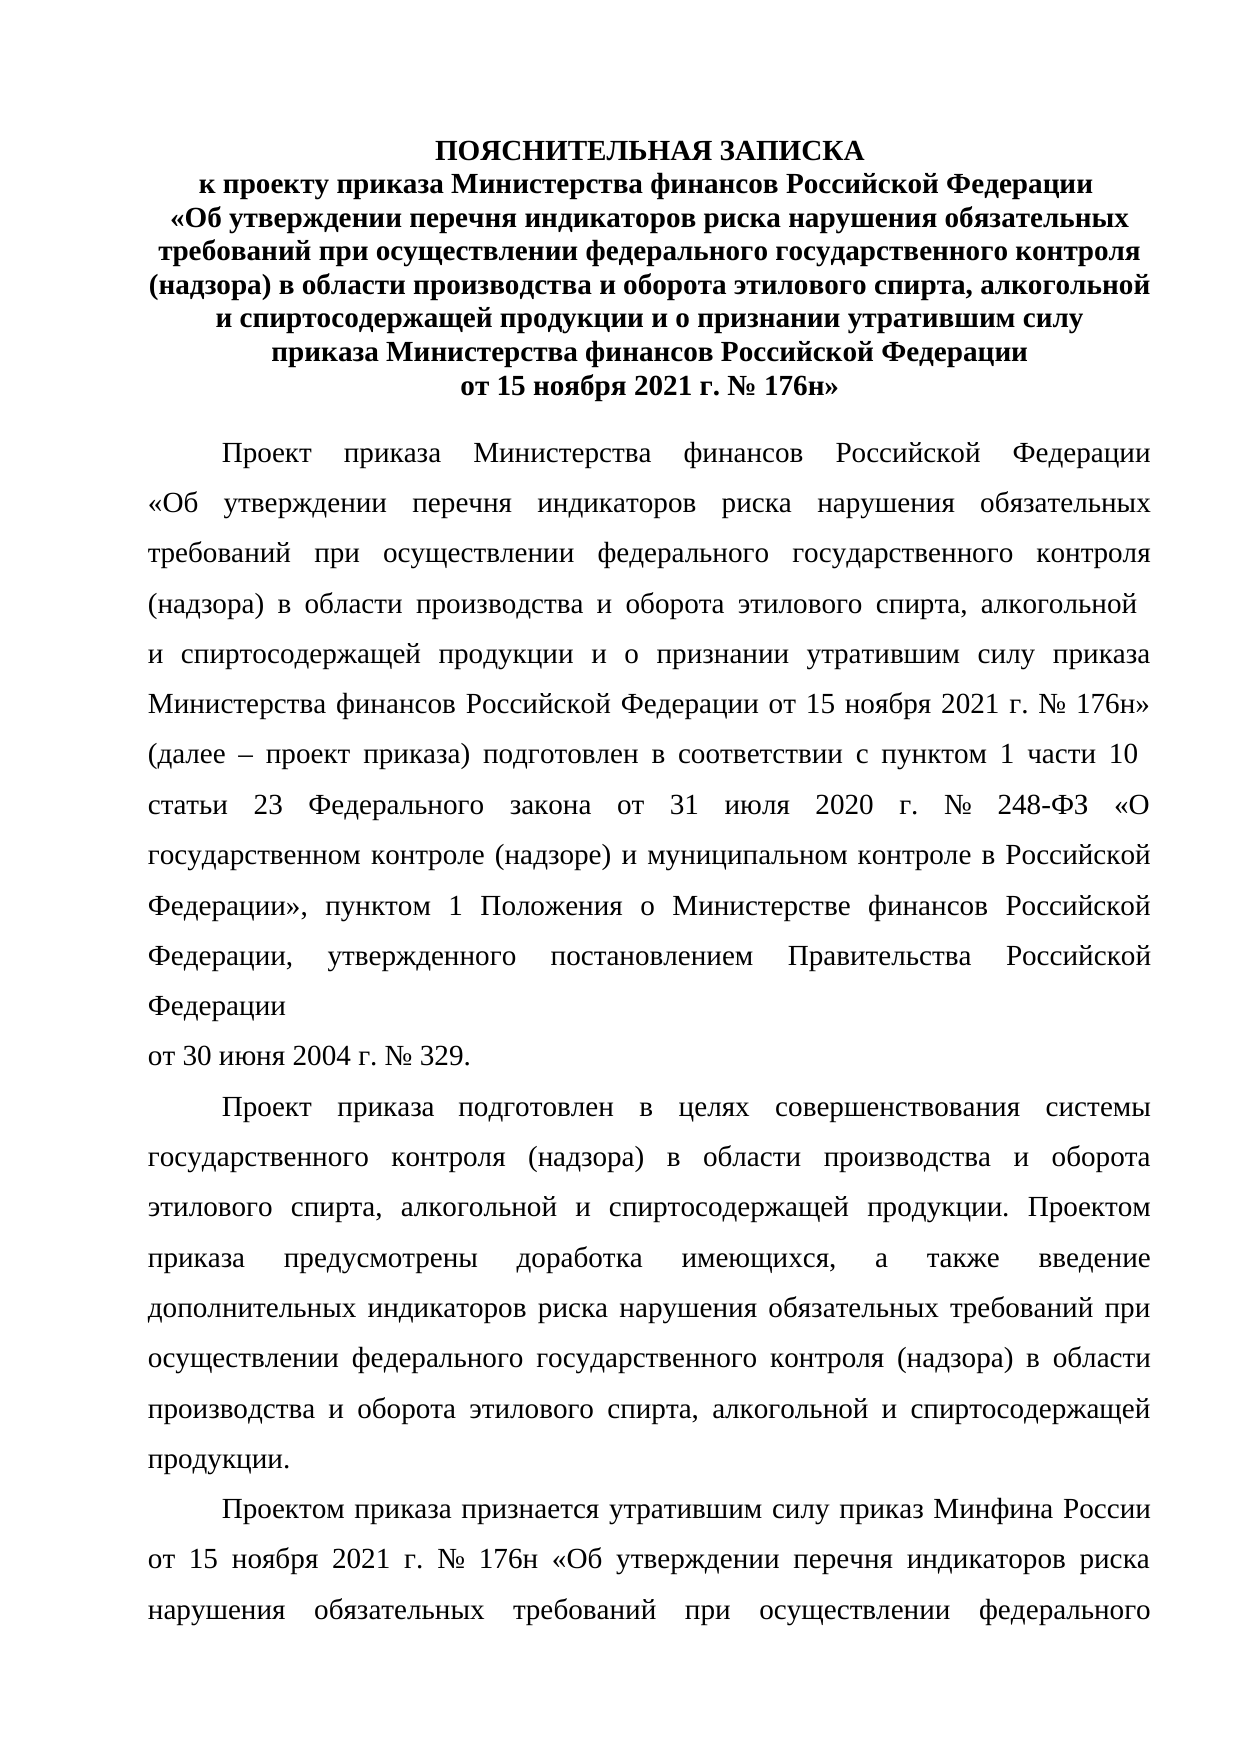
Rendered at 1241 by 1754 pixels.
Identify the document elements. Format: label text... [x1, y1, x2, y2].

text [148, 1491, 1152, 1626]
text Проект приказа подготовлен в целях совершенствования системы государственного контроля (надзора) в области производства и оборота этилового спирта, алкогольной и спиртосодержащей продукции. Проектом приказа предусмотрены доработка имеющихся, а также введение дополнительных индикаторов риска нарушения обязательных требований при осуществлении федерального государственного контроля (надзора) в области производства и оборота этилового спирта, алкогольной и спиртосодержащей продукции. [148, 1089, 1152, 1474]
text Проект приказа Министерства финансов Российской Федерации «Об утверждении перечня индикаторов риска нарушения обязательных требований при осуществлении федерального государственного контроля (надзора) в области производства и оборота этилового спирта, алкогольной и спиртосодержащей продукции и о признании утратившим силу приказа Министерства финансов Российской Федерации от 15 ноября 2021 г. № 176н» (далее – проект приказа) подготовлен в соответствии с пунктом 1 части 10 статьи 23 Федерального закона от 31 июля 2020 г. № 248-ФЗ «О государственном контроле (надзоре) и муниципальном контроле в Российской Федерации», пунктом 1 Положения о Министерстве финансов Российской Федерации, утвержденного постановлением Правительства Российской Федерации от 30 июня 2004 г. № 329. [148, 435, 1152, 1072]
text от 15 ноября 2021 г. № 176н» [148, 368, 1152, 401]
text ПОЯСНИТЕЛЬНАЯ ЗАПИСКА [148, 133, 1152, 166]
text приказа Министерства финансов Российской Федерации [148, 334, 1152, 368]
text к проекту приказа Министерства финансов Российской Федерации «Об утверждении перечня индикаторов риска нарушения обязательных требований при осуществлении федерального государственного контроля (надзора) в области производства и оборота этилового спирта, алкогольной и спиртосодержащей продукции и о признании утратившим силу [148, 166, 1152, 334]
